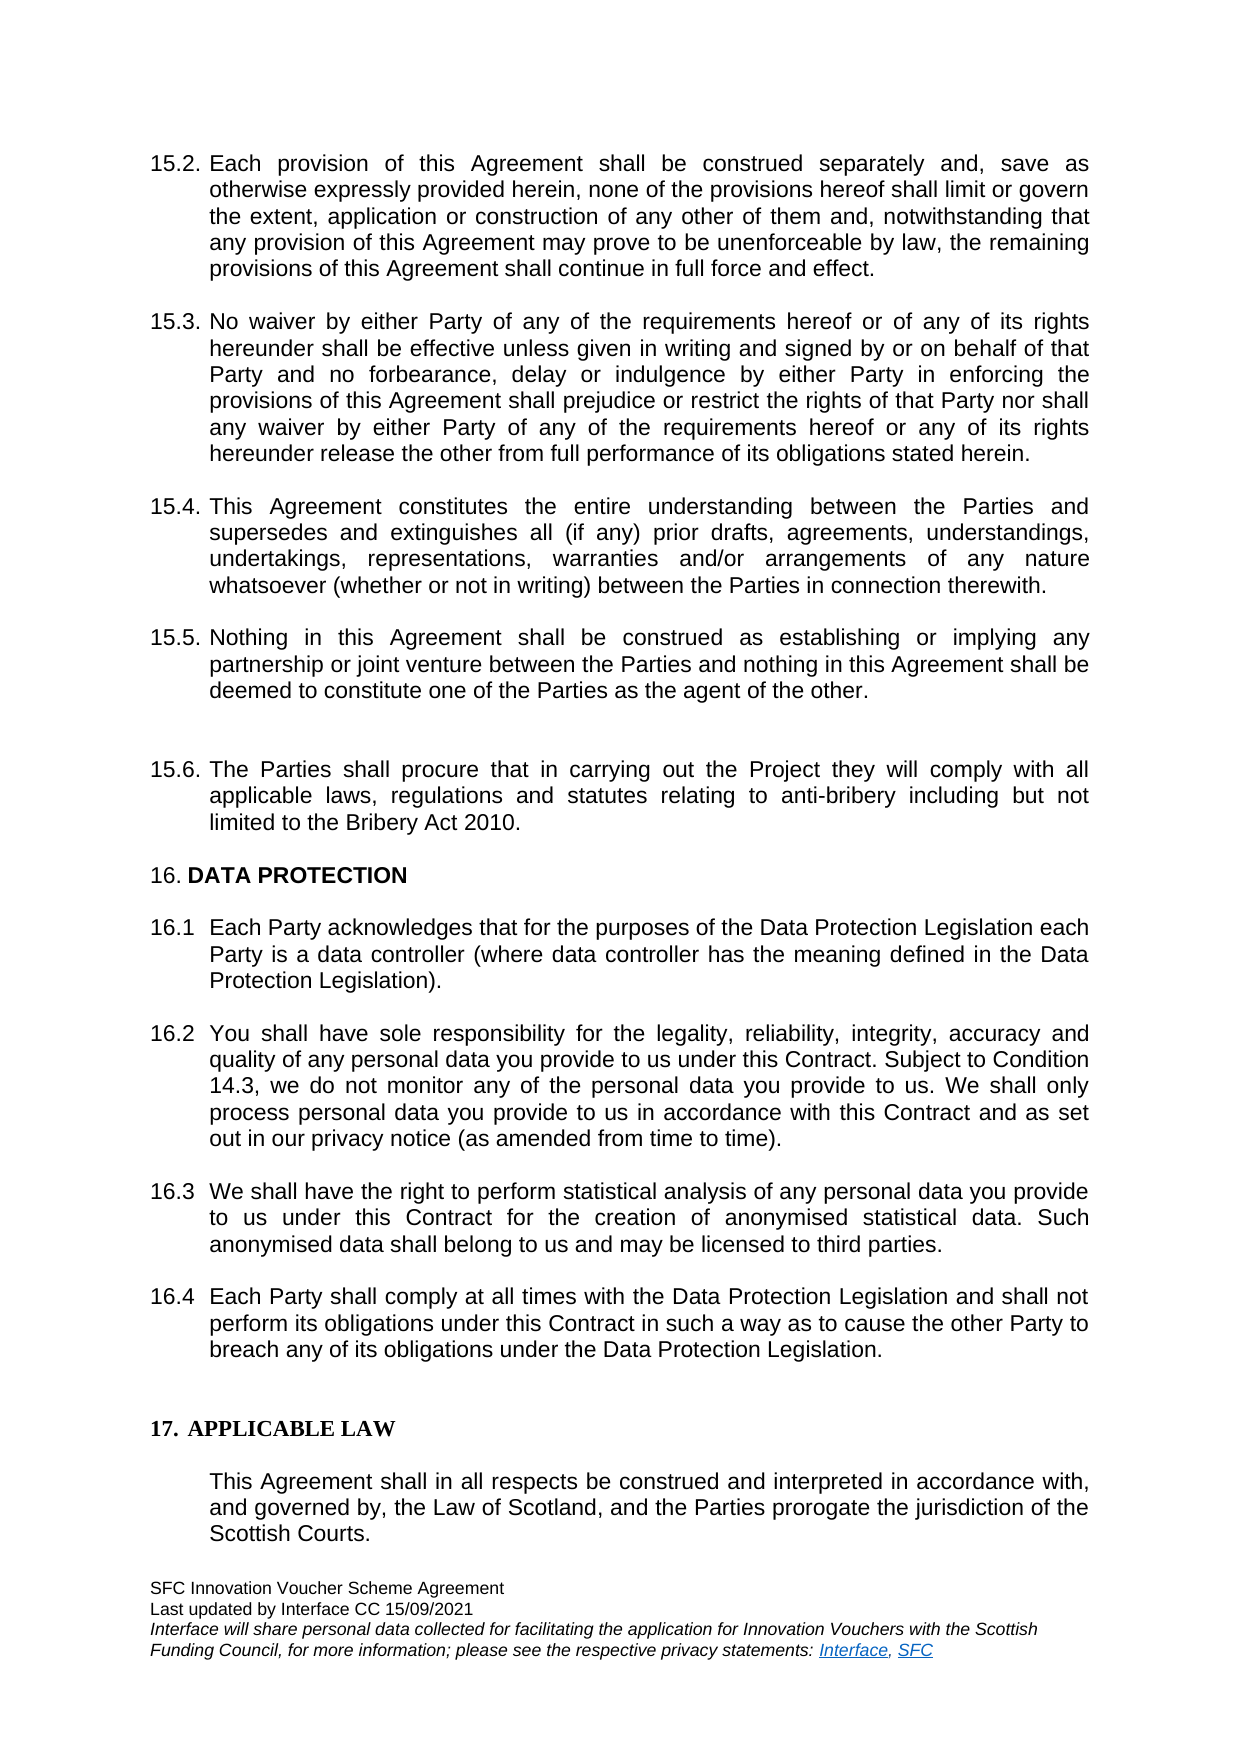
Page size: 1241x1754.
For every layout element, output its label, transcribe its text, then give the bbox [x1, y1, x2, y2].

list DATA PROTECTION [150, 862, 1090, 888]
list APPLICABLE LAW [150, 1415, 1090, 1441]
list No waiver by either Party of any of the requirements hereof or of any of its rights hereunder shall be effective unless given in writing and signed by or on behalf of that Party and no forbearance, delay or indulgence by either Party in enforcing the provisions of this Agreement shall prejudice or restrict the rights of that Party nor shall any waiver by either Party of any of the requirements hereof or any of its rights hereunder release the other from full performance of its obligations stated herein. [150, 308, 1090, 466]
list You shall have sole responsibility for the legality, reliability, integrity, accuracy and quality of any personal data you provide to us under this Contract. Subject to Condition 14.3, we do not monitor any of the personal data you provide to us. We shall only process personal data you provide to us in accordance with this Contract and as set out in our privacy notice (as amended from time to time). [150, 1020, 1090, 1151]
list The Parties shall procure that in carrying out the Project they will comply with all applicable laws, regulations and statutes relating to anti-bribery including but not limited to the Bribery Act 2010. [150, 756, 1090, 835]
list Each provision of this Agreement shall be construed separately and, save as otherwise expressly provided herein, none of the provisions hereof shall limit or govern the extent, application or construction of any other of them and, notwithstanding that any provision of this Agreement may prove to be unenforceable by law, the remaining provisions of this Agreement shall continue in full force and effect. [150, 150, 1090, 282]
text This Agreement shall in all respects be construed and interpreted in accordance with, and governed by, the Law of Scotland, and the Parties prorogate the jurisdiction of the Scottish Courts. [209, 1468, 1090, 1547]
list This Agreement constitutes the entire understanding between the Parties and supersedes and extinguishes all (if any) prior drafts, agreements, understandings, undertakings, representations, warranties and/or arrangements of any nature whatsoever (whether or not in writing) between the Parties in connection therewith. [150, 493, 1090, 598]
list Each Party shall comply at all times with the Data Protection Legislation and shall not perform its obligations under this Contract in such a way as to cause the other Party to breach any of its obligations under the Data Protection Legislation. [150, 1283, 1090, 1362]
list We shall have the right to perform statistical analysis of any personal data you provide to us under this Contract for the creation of anonymised statistical data. Such anonymised data shall belong to us and may be licensed to third parties. [150, 1178, 1090, 1257]
list Each Party acknowledges that for the purposes of the Data Protection Legislation each Party is a data controller (where data controller has the meaning defined in the Data Protection Legislation). [150, 914, 1090, 993]
list Nothing in this Agreement shall be construed as establishing or implying any partnership or joint venture between the Parties and nothing in this Agreement shall be deemed to constitute one of the Parties as the agent of the other. [150, 624, 1090, 703]
